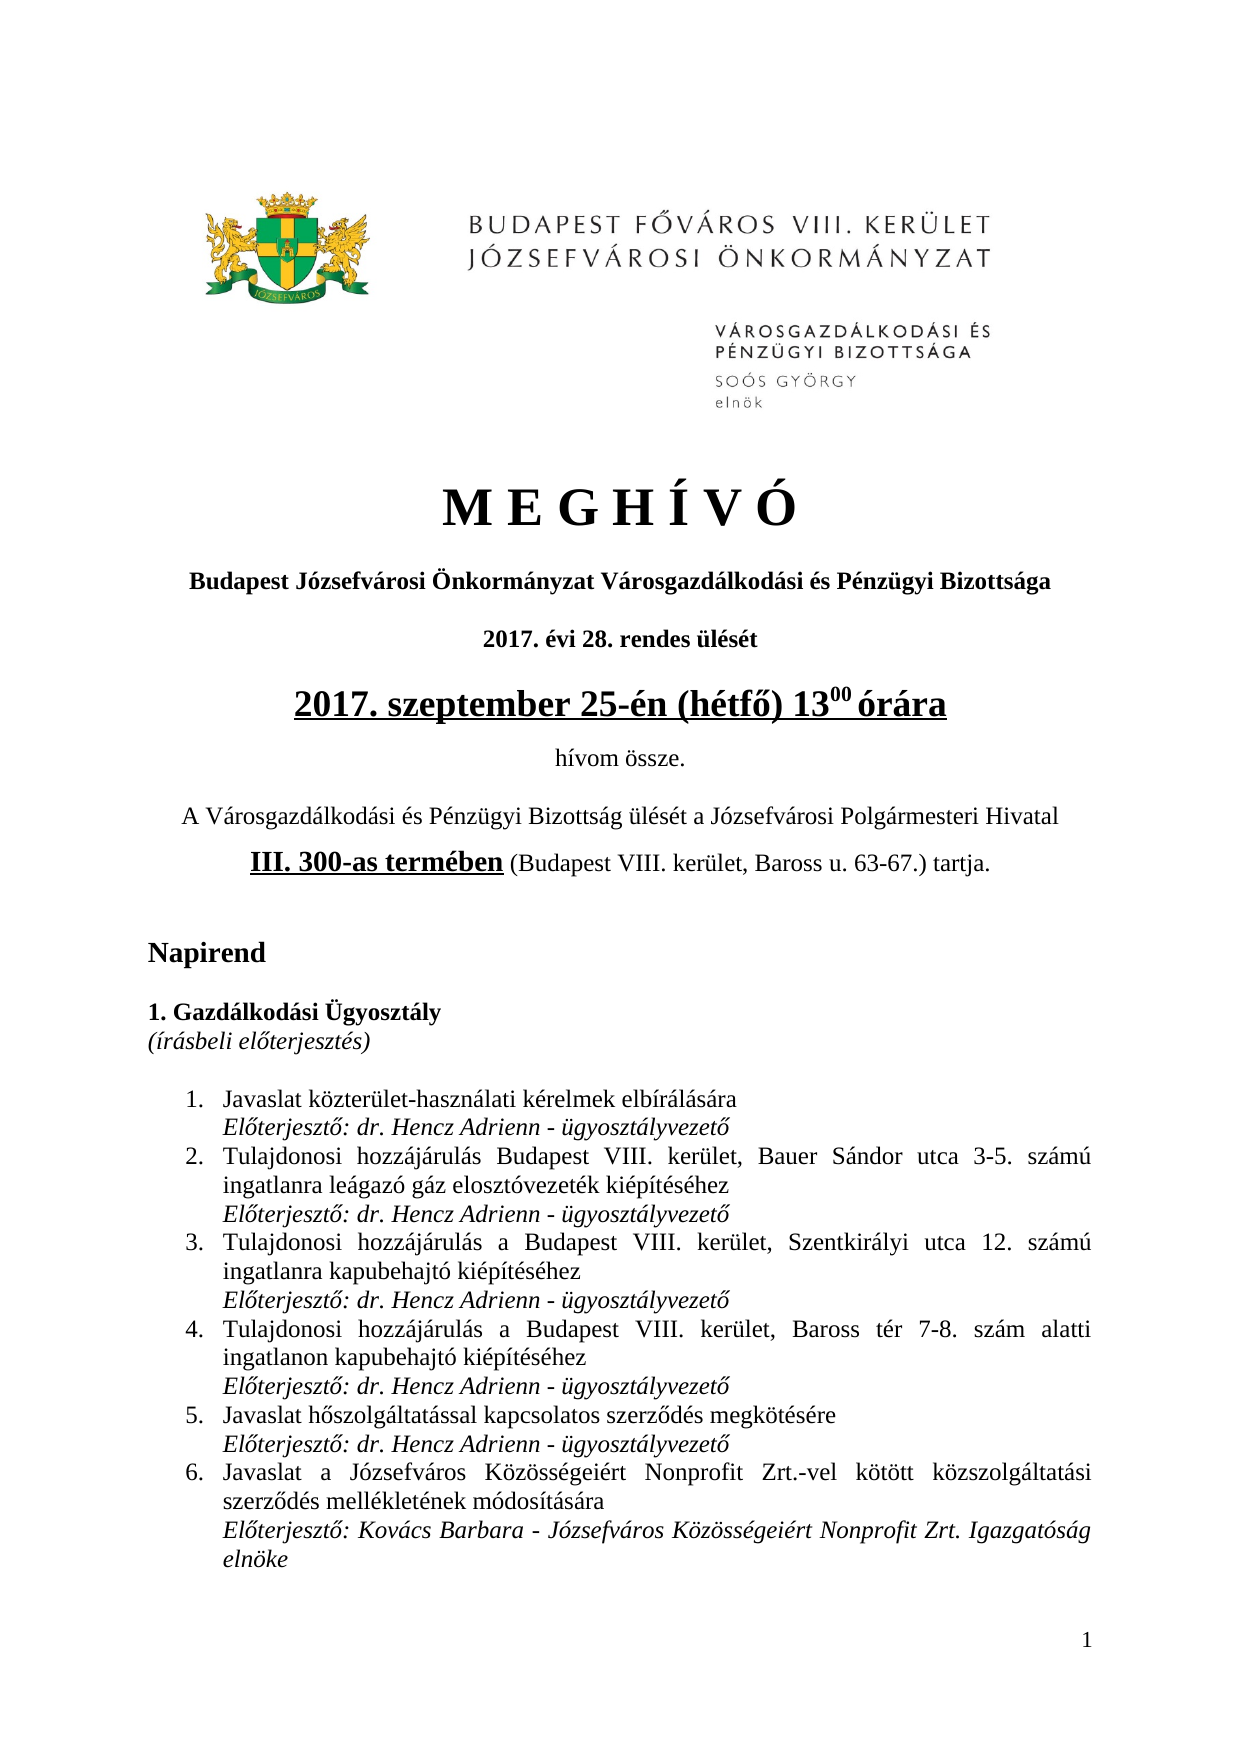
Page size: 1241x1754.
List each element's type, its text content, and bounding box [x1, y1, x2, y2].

list Tulajdonosi hozzájárulás Budapest VIII. kerület, Bauer Sándor utca 3-5. számú ingatlanra leágazó gáz elosztóvezeték kiépítéséhez [185, 1141, 1092, 1199]
list Tulajdonosi hozzájárulás a Budapest VIII. kerület, Szentkirályi utca 12. számú ingatlanra kapubehajtó kiépítéséhez [185, 1227, 1092, 1285]
text M E G H Í V Ó [148, 475, 1092, 537]
text III. 300-as termében (Budapest VIII. kerület, Baross u. 63-67.) tartja. [148, 844, 1092, 878]
picture [147, 147, 1092, 418]
list Előterjesztő: dr. Hencz Adrienn - ügyosztályvezető [223, 1429, 1092, 1457]
text 1. Gazdálkodási Ügyosztály [148, 997, 1092, 1026]
list Előterjesztő: dr. Hencz Adrienn - ügyosztályvezető [223, 1112, 1092, 1141]
list Javaslat közterület-használati kérelmek elbírálására [185, 1084, 1092, 1112]
list Előterjesztő: dr. Hencz Adrienn - ügyosztályvezető [223, 1285, 1092, 1314]
text hívom össze. [148, 743, 1092, 772]
text A Városgazdálkodási és Pénzügyi Bizottság ülését a Józsefvárosi Polgármesteri Hivatal [148, 801, 1092, 830]
text Budapest Józsefvárosi Önkormányzat Városgazdálkodási és Pénzügyi Bizottsága [148, 566, 1092, 595]
text (írásbeli előterjesztés) [148, 1026, 1092, 1055]
text Napirend [148, 935, 1092, 969]
list Tulajdonosi hozzájárulás a Budapest VIII. kerület, Baross tér 7-8. szám alatti ingatlanon kapubehajtó kiépítéséhez [185, 1314, 1092, 1371]
list Előterjesztő: dr. Hencz Adrienn - ügyosztályvezető [223, 1371, 1092, 1400]
text 2017. szeptember 25-én (hétfő) 1300 órára [148, 681, 1092, 724]
list Előterjesztő: Kovács Barbara - Józsefváros Közösségeiért Nonprofit Zrt. Igazgatóság elnöke [223, 1515, 1092, 1572]
list Javaslat a Józsefváros Közösségeiért Nonprofit Zrt.-vel kötött közszolgáltatási szerződés mellékletének módosítására [185, 1457, 1092, 1515]
list Előterjesztő: dr. Hencz Adrienn - ügyosztályvezető [223, 1199, 1092, 1227]
text 2017. évi 28. rendes ülését [148, 624, 1092, 652]
list Javaslat hőszolgáltatással kapcsolatos szerződés megkötésére [185, 1400, 1092, 1429]
